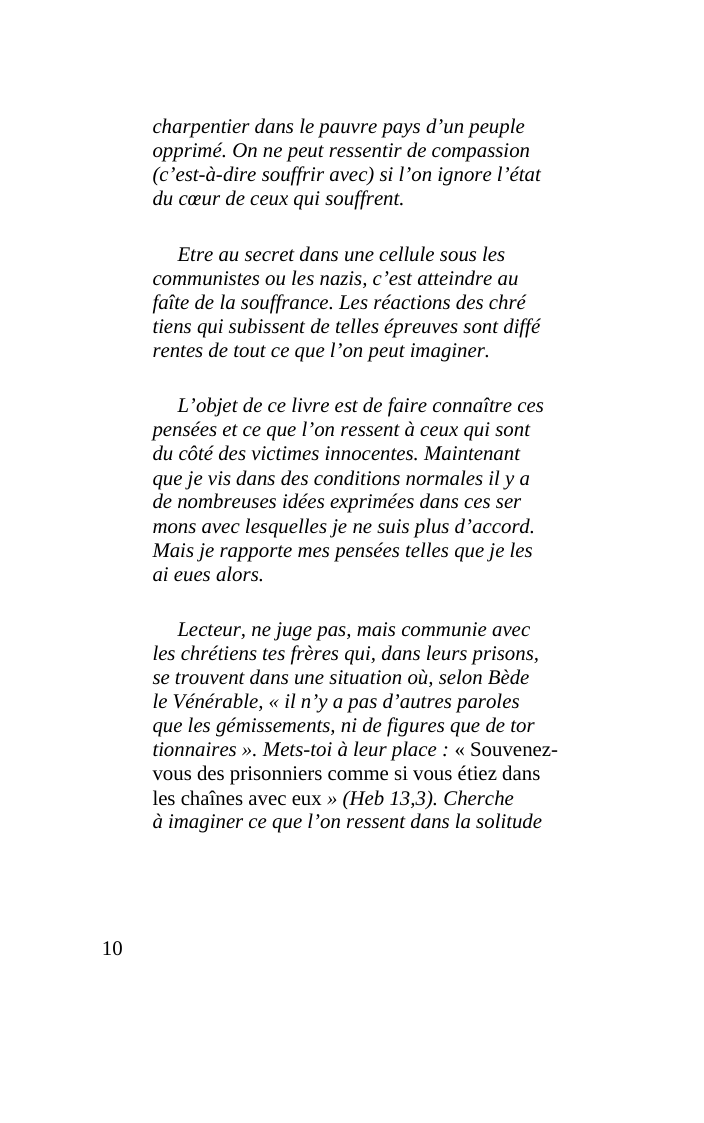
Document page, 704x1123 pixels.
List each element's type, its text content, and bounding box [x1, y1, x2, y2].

text communistes ou les nazis, c’est atteindre au [152, 266, 614, 290]
text mons avec lesquelles je ne suis plus d’accord. [152, 513, 614, 538]
text se trouvent dans une situation où, selon Bède [152, 665, 614, 689]
text rentes de tout ce que l’on peut imaginer. [152, 338, 614, 362]
text que je vis dans des conditions normales il y a [152, 465, 614, 489]
text faîte de la souffrance. Les réactions des chré [152, 290, 614, 314]
text de nombreuses idées exprimées dans ces ser [152, 489, 614, 513]
text opprimé. On ne peut ressentir de compassion [152, 138, 614, 162]
text les chaînes avec eux » (Heb 13,3). Cherche [152, 785, 614, 809]
text que les gémissements, ni de figures que de tor [152, 713, 614, 737]
text le Vénérable, « il n’y a pas d’autres paroles [152, 689, 614, 713]
text 10 [102, 936, 122, 960]
text Etre au secret dans une cellule sous les [152, 242, 614, 266]
text les chrétiens tes frères qui, dans leurs prisons, [152, 641, 614, 665]
text Mais je rapporte mes pensées telles que je les [152, 538, 614, 562]
text charpentier dans le pauvre pays d’un peuple [152, 114, 614, 138]
text du cœur de ceux qui souffrent. [152, 186, 614, 210]
text Lecteur, ne juge pas, mais communie avec [152, 617, 614, 641]
text (c’est-à-dire souffrir avec) si l’on ignore l’état [152, 162, 614, 186]
text du côté des victimes innocentes. Maintenant [152, 441, 614, 465]
text L’objet de ce livre est de faire connaître ces [152, 393, 614, 417]
text tiens qui subissent de telles épreuves sont diffé [152, 314, 614, 338]
text pensées et ce que l’on ressent à ceux qui sont [152, 417, 614, 441]
text ai eues alors. [152, 562, 614, 586]
text vous des prisonniers comme si vous étiez dans [152, 761, 614, 785]
text tionnaires ». Mets-toi à leur place : « Souvenez- [152, 737, 614, 761]
text à imaginer ce que l’on ressent dans la solitude [152, 809, 614, 833]
